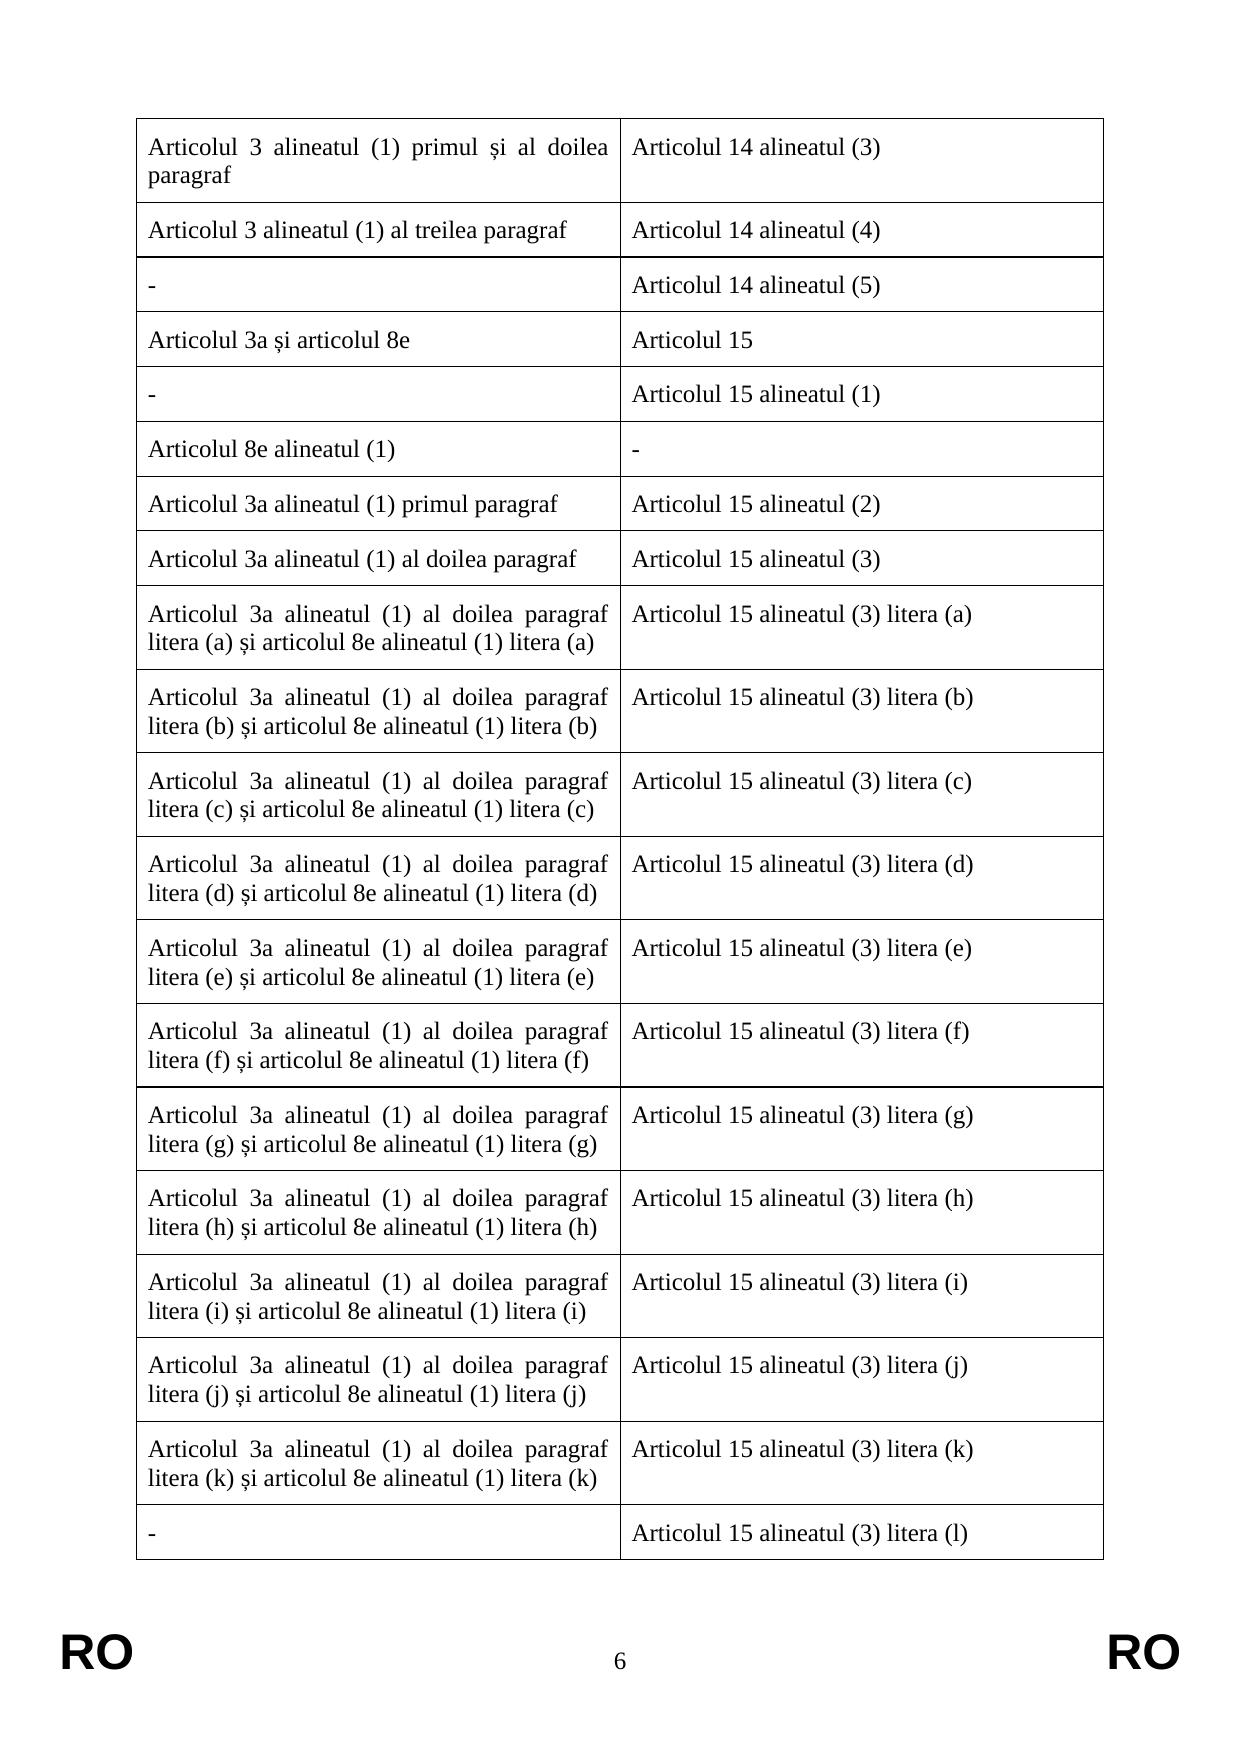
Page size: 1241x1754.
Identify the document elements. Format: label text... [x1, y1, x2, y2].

table_cell Articolul 3a alineatul (1) al doilea paragraf litera (c) și articolul 8e alineatul (1) litera (c) [137, 753, 620, 836]
table_cell Articolul 15 alineatul (3) litera (c) [621, 753, 1103, 836]
table_cell Articolul 15 alineatul (3) litera (l) [621, 1505, 1103, 1559]
table_cell Articolul 3a alineatul (1) al doilea paragraf litera (d) și articolul 8e alineatul (1) litera (d) [137, 837, 620, 919]
table_cell Articolul 3a alineatul (1) al doilea paragraf litera (h) și articolul 8e alineatul (1) litera (h) [137, 1171, 620, 1253]
table_cell Articolul 3a alineatul (1) al doilea paragraf litera (e) și articolul 8e alineatul (1) litera (e) [137, 920, 620, 1003]
table_cell Articolul 14 alineatul (5) [621, 258, 1103, 311]
table_cell - [137, 1505, 620, 1559]
table_cell Articolul 15 [621, 312, 1103, 366]
table_cell Articolul 15 alineatul (3) litera (a) [621, 586, 1103, 669]
table_cell Articolul 15 alineatul (3) litera (d) [621, 837, 1103, 919]
table_cell Articolul 15 alineatul (3) litera (h) [621, 1171, 1103, 1253]
table_cell Articolul 15 alineatul (3) litera (j) [621, 1338, 1103, 1421]
table_cell Articolul 3a alineatul (1) al doilea paragraf litera (j) și articolul 8e alineatul (1) litera (j) [137, 1338, 620, 1421]
table_cell Articolul 3a și articolul 8e [137, 312, 620, 366]
table_cell Articolul 3a alineatul (1) al doilea paragraf litera (a) și articolul 8e alineatul (1) litera (a) [137, 586, 620, 669]
table_cell Articolul 15 alineatul (2) [621, 477, 1103, 530]
table_cell Articolul 3a alineatul (1) al doilea paragraf litera (f) și articolul 8e alineatul (1) litera (f) [137, 1004, 620, 1086]
table_cell Articolul 3a alineatul (1) al doilea paragraf litera (g) și articolul 8e alineatul (1) litera (g) [137, 1088, 620, 1170]
table_cell Articolul 15 alineatul (3) litera (f) [621, 1004, 1103, 1086]
table_cell Articolul 15 alineatul (3) litera (k) [621, 1422, 1103, 1504]
table_cell Articolul 3 alineatul (1) al treilea paragraf [137, 203, 620, 256]
table_cell - [137, 367, 620, 421]
table_cell Articolul 15 alineatul (3) litera (b) [621, 670, 1103, 752]
table_cell Articolul 15 alineatul (3) litera (e) [621, 920, 1103, 1003]
table_cell Articolul 15 alineatul (3) litera (g) [621, 1088, 1103, 1170]
table_cell Articolul 3 alineatul (1) primul și al doilea paragraf [137, 119, 620, 202]
table_cell Articolul 3a alineatul (1) al doilea paragraf litera (k) și articolul 8e alineatul (1) litera (k) [137, 1422, 620, 1504]
table_cell Articolul 3a alineatul (1) al doilea paragraf litera (i) și articolul 8e alineatul (1) litera (i) [137, 1255, 620, 1337]
table_cell Articolul 3a alineatul (1) primul paragraf [137, 477, 620, 530]
table_cell Articolul 15 alineatul (3) litera (i) [621, 1255, 1103, 1337]
table_cell - [621, 422, 1103, 476]
table_cell Articolul 8e alineatul (1) [137, 422, 620, 476]
table_cell Articolul 15 alineatul (1) [621, 367, 1103, 421]
table_cell Articolul 3a alineatul (1) al doilea paragraf [137, 531, 620, 585]
table_cell Articolul 14 alineatul (4) [621, 203, 1103, 256]
table_cell Articolul 3a alineatul (1) al doilea paragraf litera (b) și articolul 8e alineatul (1) litera (b) [137, 670, 620, 752]
table_cell Articolul 15 alineatul (3) [621, 531, 1103, 585]
table_cell - [137, 258, 620, 311]
table_cell Articolul 14 alineatul (3) [621, 119, 1103, 202]
